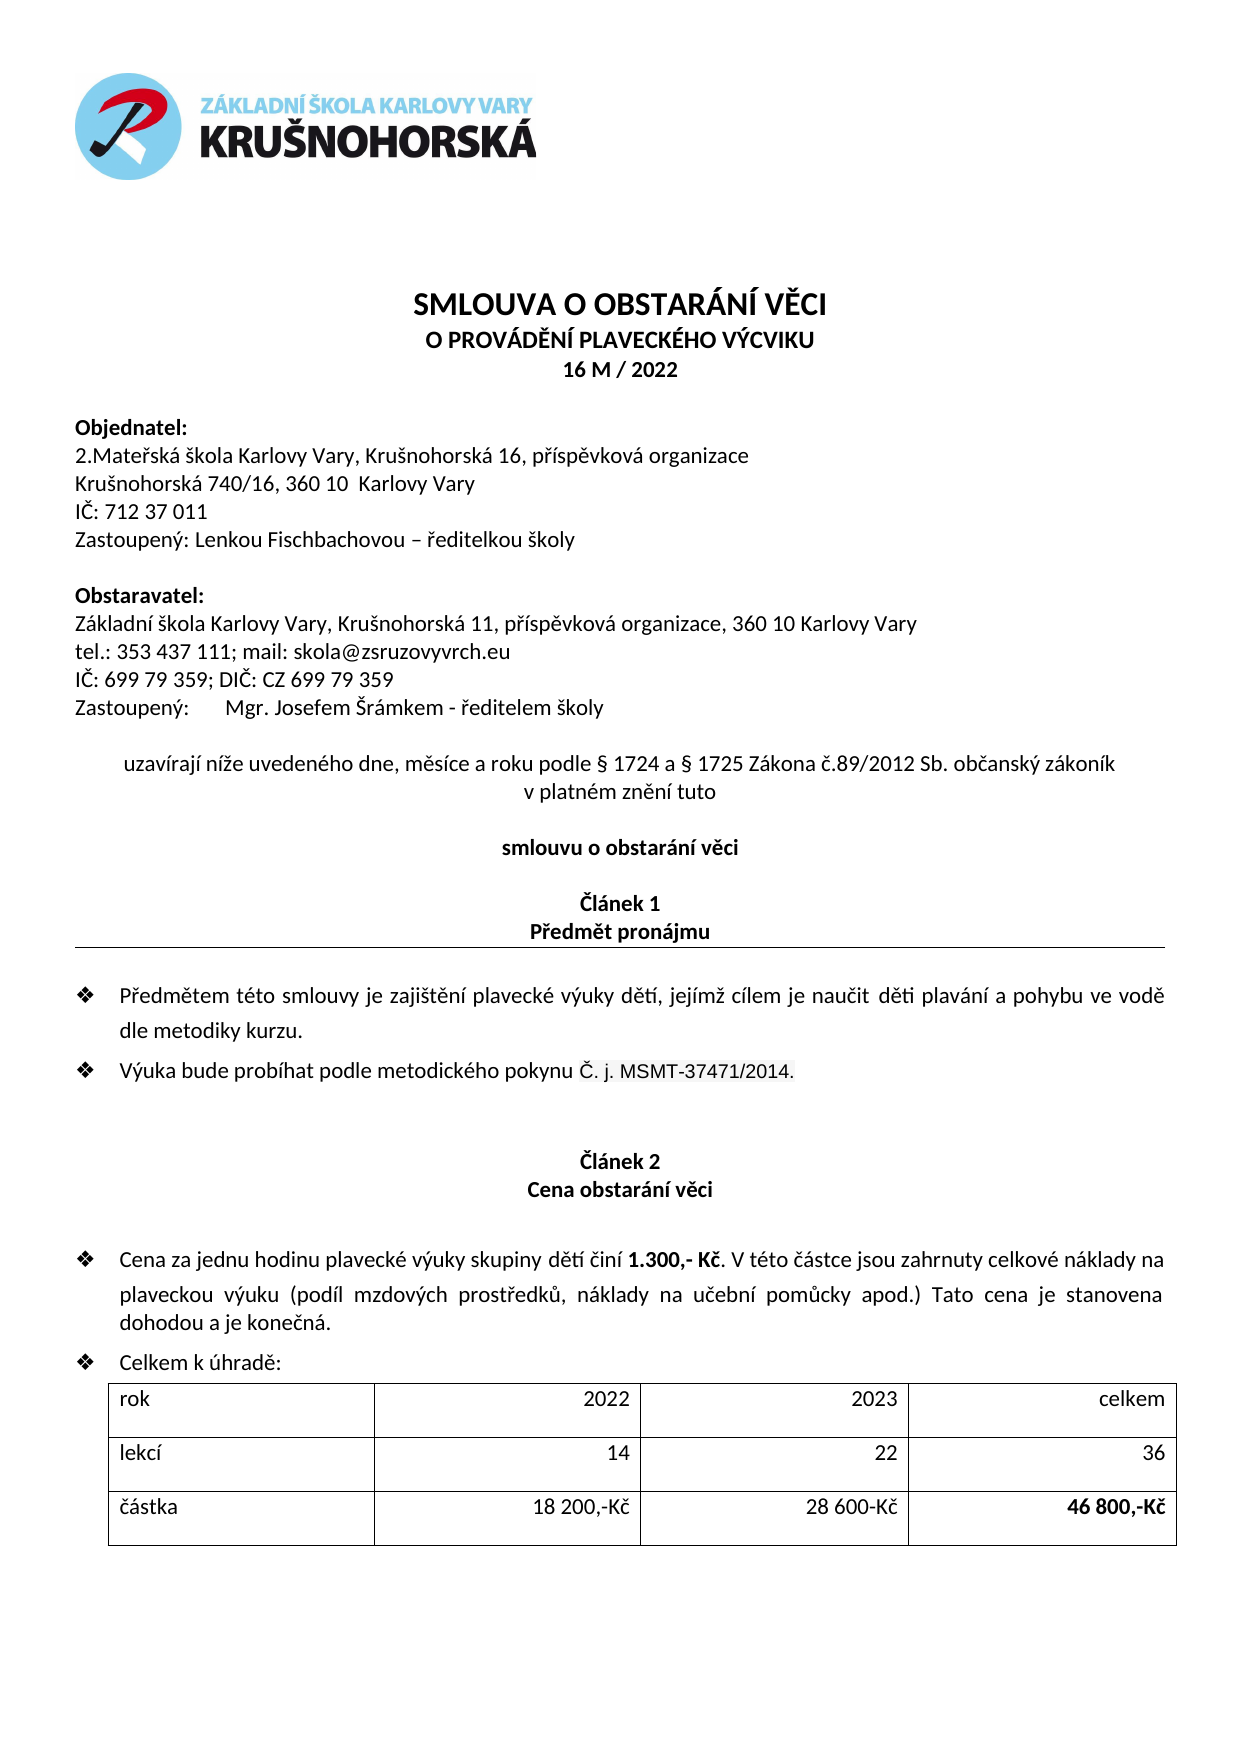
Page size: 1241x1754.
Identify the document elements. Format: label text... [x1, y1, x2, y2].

table_header rok [109, 1384, 374, 1437]
table_cell 46 800,-Kč [909, 1492, 1176, 1544]
table_cell 14 [375, 1438, 640, 1491]
table_header 2023 [641, 1384, 908, 1437]
text Zastoupený: Lenkou Fischbachovou – ředitelkou školy [75, 525, 1165, 553]
list Předmětem této smlouvy je zajištění plavecké výuky dětí, jejímž cílem je naučit děti plavání a pohybu ve vodě dle metodiky kurzu. [75, 969, 1165, 1044]
text Předmět pronájmu [75, 917, 1165, 947]
text O PROVÁDĚNÍ PLAVECKÉHO VÝCVIKU [75, 324, 1165, 355]
table_cell 28 600-Kč [641, 1492, 908, 1544]
list Celkem k úhradě: [75, 1336, 1165, 1383]
picture [75, 73, 537, 180]
text tel.: 353 437 111; mail: skola@zsruzovyvrch.eu [75, 637, 1165, 665]
table_cell částka [109, 1492, 374, 1544]
text Článek 2 [75, 1147, 1165, 1175]
table_cell 36 [909, 1438, 1176, 1491]
text 2.Mateřská škola Karlovy Vary, Krušnohorská 16, příspěvková organizace [75, 441, 1165, 469]
text uzavírají níže uvedeného dne, měsíce a roku podle § 1724 a § 1725 Zákona č.89/2012 Sb. občanský zákoník v platném znění tuto [75, 749, 1165, 805]
table_header celkem [909, 1384, 1176, 1437]
text smlouvu o obstarání věci [75, 833, 1165, 861]
text Základní škola Karlovy Vary, Krušnohorská 11, příspěvková organizace, 360 10 Karlovy Vary [75, 609, 1165, 637]
text Článek 1 [75, 889, 1165, 917]
text Krušnohorská 740/16, 360 10 Karlovy Vary [75, 469, 1165, 497]
text SMLOUVA O OBSTARÁNÍ VĚCI [75, 283, 1165, 324]
text 16 M / 2022 [75, 355, 1165, 385]
text Zastoupený: Mgr. Josefem Šrámkem - ředitelem školy [75, 693, 1165, 721]
table_header 2022 [375, 1384, 640, 1437]
table_cell lekcí [109, 1438, 374, 1491]
text Cena obstarání věci [75, 1175, 1165, 1205]
table_cell 18 200,-Kč [375, 1492, 640, 1544]
text IČ: 699 79 359; DIČ: CZ 699 79 359 [75, 665, 1165, 693]
text Objednatel: [75, 413, 1165, 441]
list Výuka bude probíhat podle metodického pokynu Č. j. MSMT-37471/2014. [75, 1044, 1165, 1091]
list Cena za jednu hodinu plavecké výuky skupiny dětí činí 1.300,- Kč. V této částce jsou zahrnuty celkové náklady na plaveckou výuku (podíl mzdových prostředků, náklady na učební pomůcky apod.) Tato cena je stanovena dohodou a je konečná. [75, 1233, 1165, 1336]
table_cell 22 [641, 1438, 908, 1491]
text Obstaravatel: [75, 581, 1165, 609]
text IČ: 712 37 011 [75, 497, 1165, 525]
